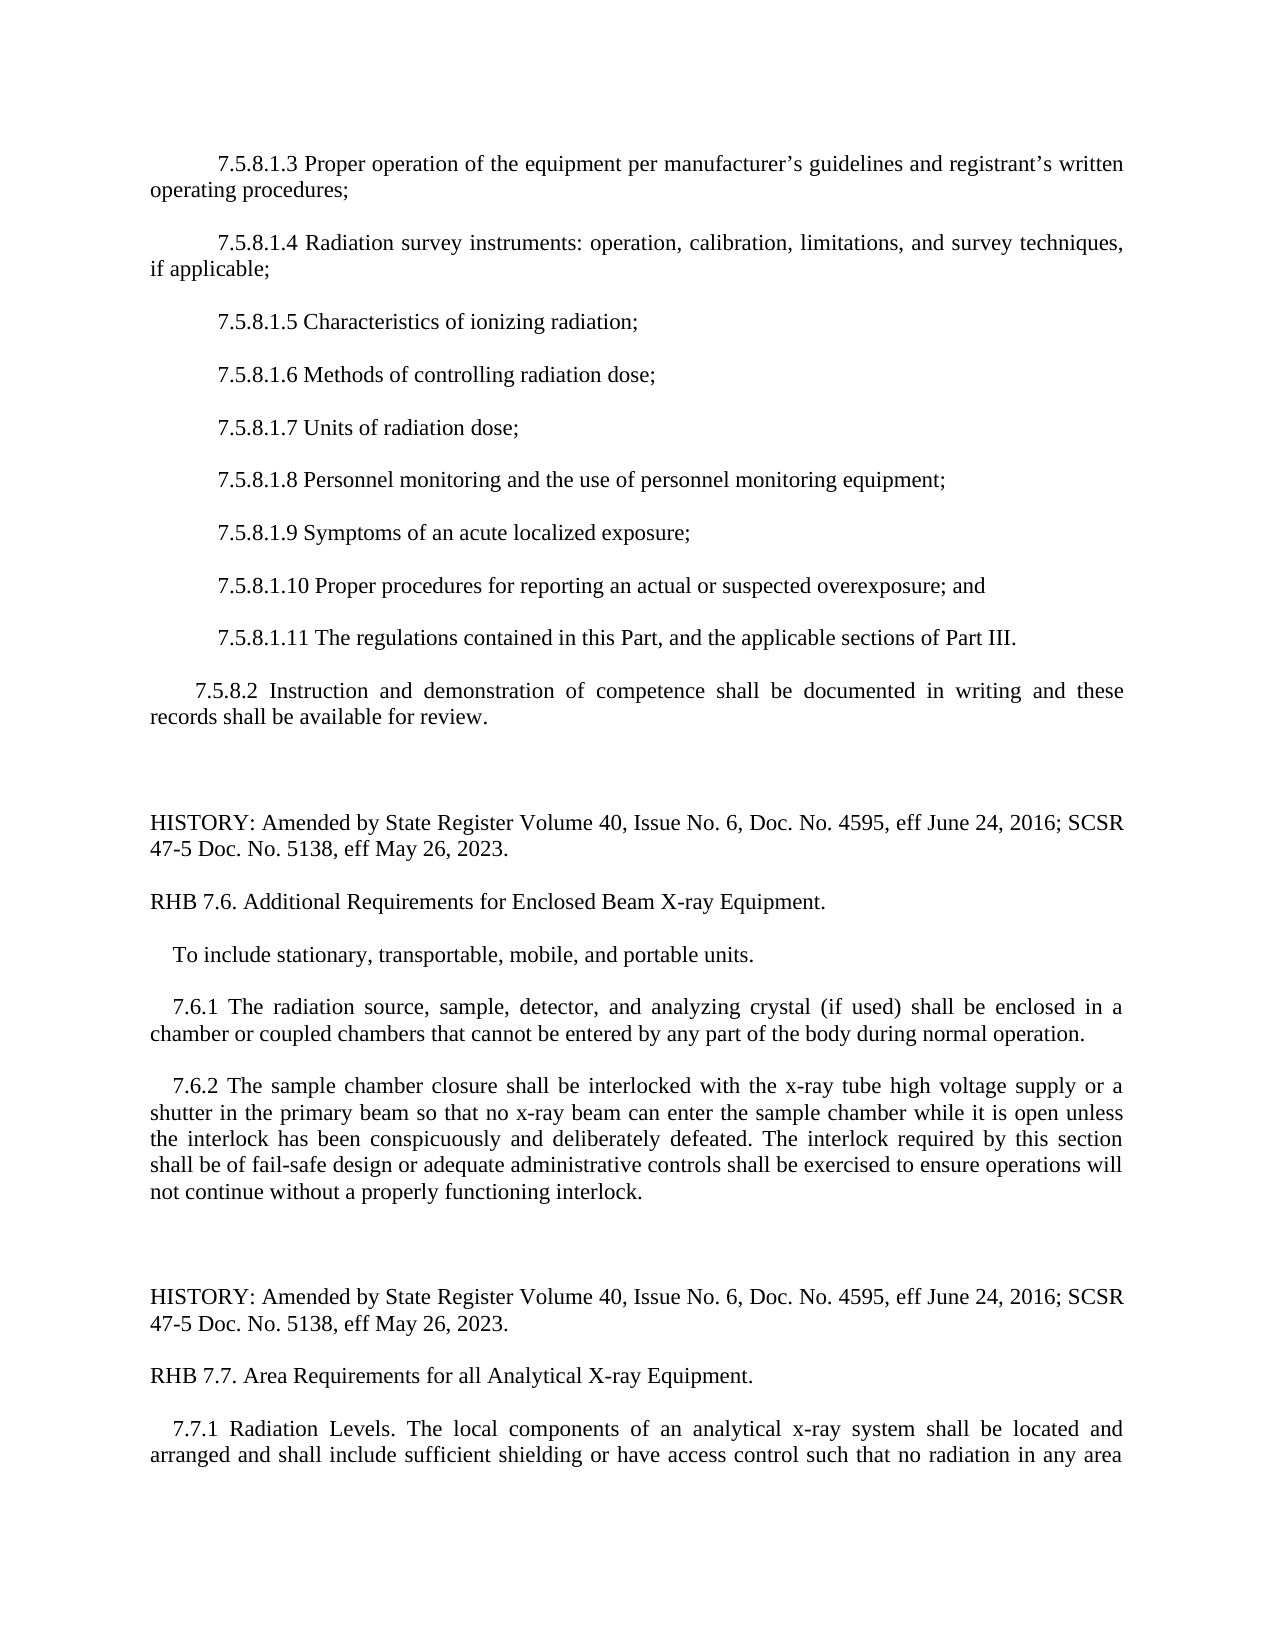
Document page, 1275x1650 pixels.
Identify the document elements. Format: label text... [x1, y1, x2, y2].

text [150, 1415, 1125, 1468]
text 7.5.8.1.9 Symptoms of an acute localized exposure; [150, 519, 1125, 545]
text 7.5.8.1.4 Radiation survey instruments: operation, calibration, limitations, and survey techniques, if applicable; [150, 229, 1125, 282]
text 7.5.8.1.10 Proper procedures for reporting an actual or suspected overexposure; and [150, 572, 1125, 598]
text 7.5.8.1.3 Proper operation of the equipment per manufacturer’s guidelines and registrant’s written operating procedures; [150, 150, 1125, 203]
text 7.5.8.1.6 Methods of controlling radiation dose; [150, 361, 1125, 387]
text 7.5.8.1.8 Personnel monitoring and the use of personnel monitoring equipment; [150, 466, 1125, 493]
text RHB 7.7. Area Requirements for all Analytical X-ray Equipment. [150, 1362, 1125, 1389]
text To include stationary, transportable, mobile, and portable units. [150, 941, 1125, 967]
text 7.6.2 The sample chamber closure shall be interlocked with the x-ray tube high voltage supply or a shutter in the primary beam so that no x-ray beam can enter the sample chamber while it is open unless the interlock has been conspicuously and deliberately defeated. The interlock required by this section shall be of fail-safe design or adequate administrative controls shall be exercised to ensure operations will not continue without a properly functioning interlock. [150, 1072, 1125, 1204]
text HISTORY: Amended by State Register Volume 40, Issue No. 6, Doc. No. 4595, eff June 24, 2016; SCSR 47-5 Doc. No. 5138, eff May 26, 2023. [150, 809, 1125, 862]
text 7.6.1 The radiation source, sample, detector, and analyzing crystal (if used) shall be enclosed in a chamber or coupled chambers that cannot be entered by any part of the body during normal operation. [150, 993, 1125, 1046]
text 7.5.8.1.7 Units of radiation dose; [150, 413, 1125, 440]
text 7.5.8.1.5 Characteristics of ionizing radiation; [150, 308, 1125, 334]
text 7.5.8.2 Instruction and demonstration of competence shall be documented in writing and these records shall be available for review. [150, 677, 1125, 730]
text RHB 7.6. Additional Requirements for Enclosed Beam X-ray Equipment. [150, 888, 1125, 914]
text 7.5.8.1.11 The regulations contained in this Part, and the applicable sections of Part III. [150, 624, 1125, 651]
text HISTORY: Amended by State Register Volume 40, Issue No. 6, Doc. No. 4595, eff June 24, 2016; SCSR 47-5 Doc. No. 5138, eff May 26, 2023. [150, 1283, 1125, 1336]
